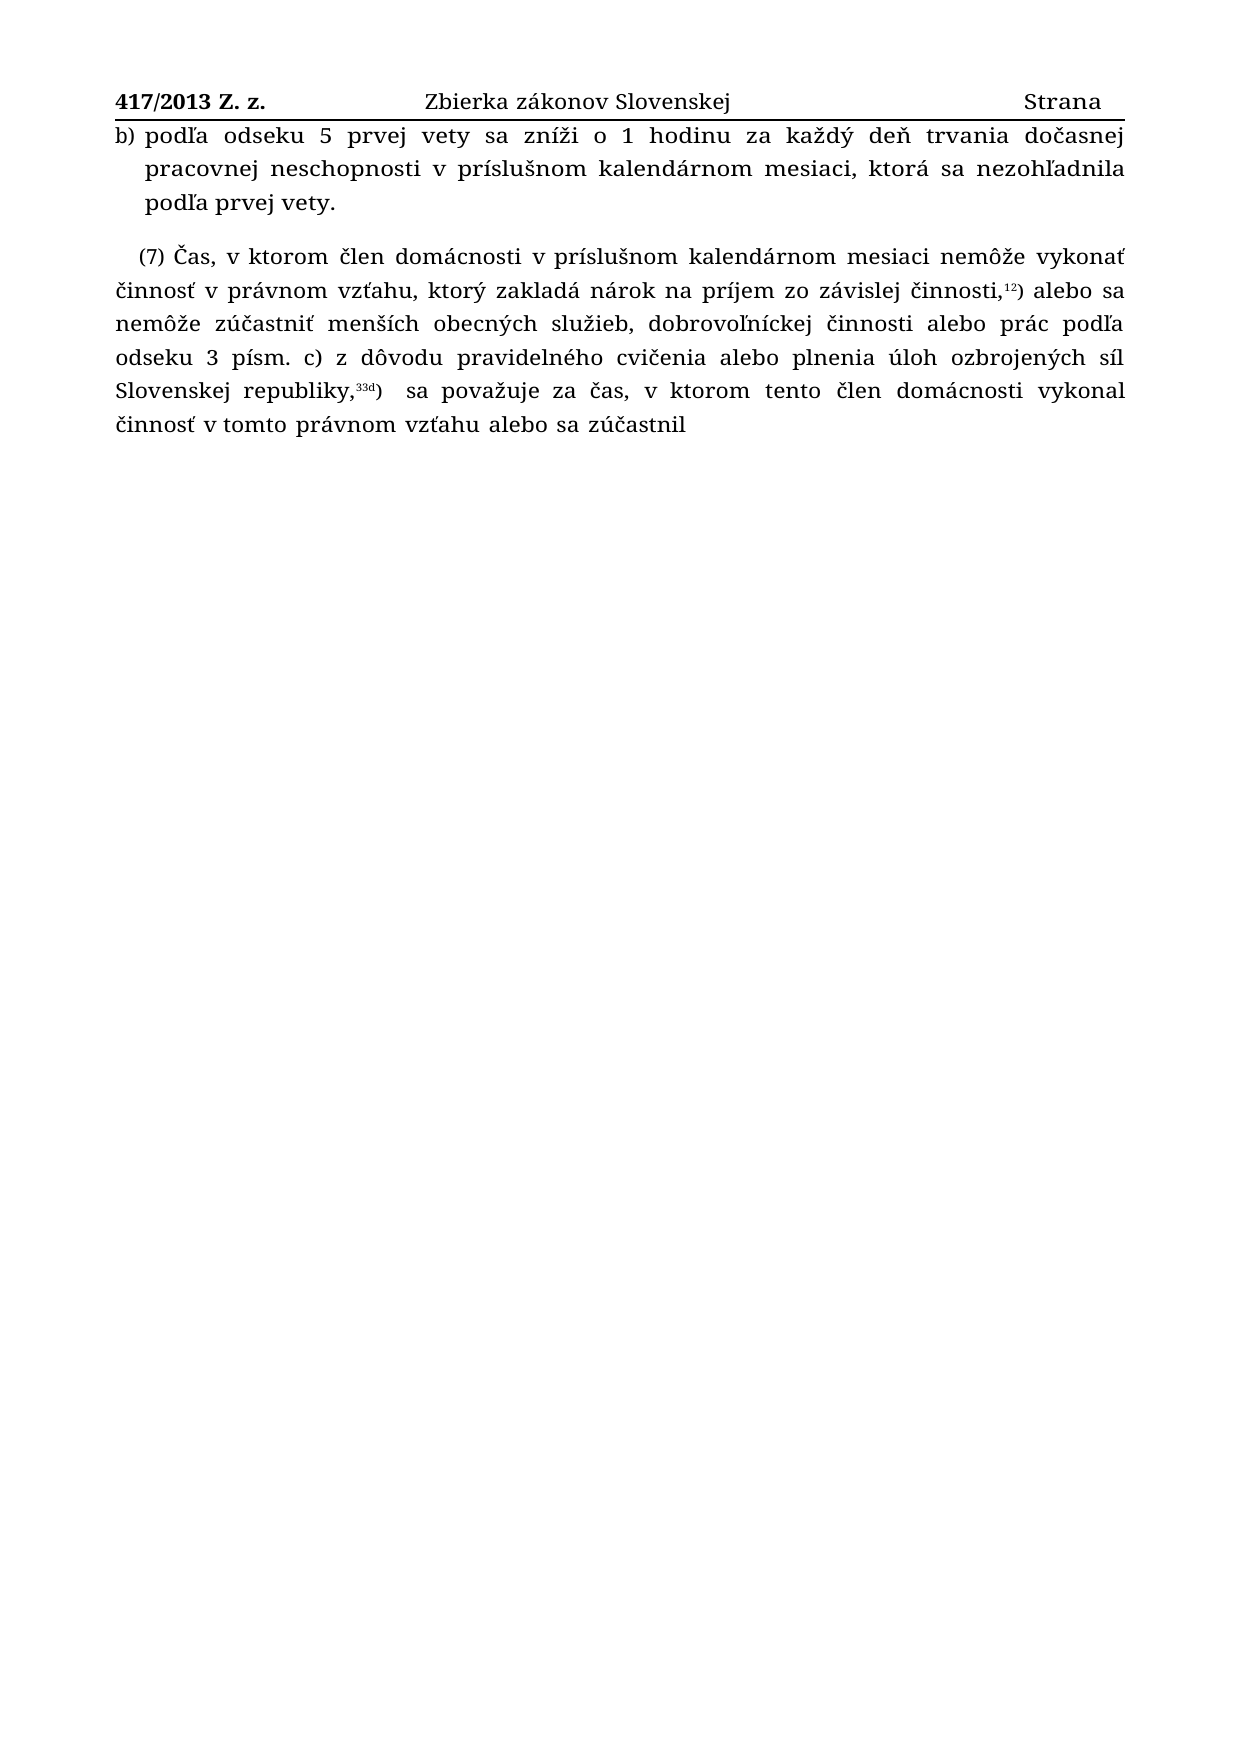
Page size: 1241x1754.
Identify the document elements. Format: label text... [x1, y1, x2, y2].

list podľa odseku 5 prvej vety sa zníži o 1 hodinu za každý deň trvania dočasnej pracovnej neschopnosti v príslušnom kalendárnom mesiaci, ktorá sa nezohľadnila podľa prvej vety. [115, 121, 1125, 216]
list Čas, v ktorom člen domácnosti v príslušnom kalendárnom mesiaci nemôže vykonať činnosť v právnom vzťahu, ktorý zakladá nárok na príjem zo závislej činnosti,12) alebo sa nemôže zúčastniť menších obecných služieb, dobrovoľníckej činnosti alebo prác podľa odseku 3 písm. c) z dôvodu pravidelného cvičenia alebo plnenia úloh ozbrojených síl Slovenskej republiky,33d) sa považuje za čas, v ktorom tento člen domácnosti vykonal činnosť v tomto právnom vzťahu alebo sa zúčastnil [115, 242, 1125, 438]
